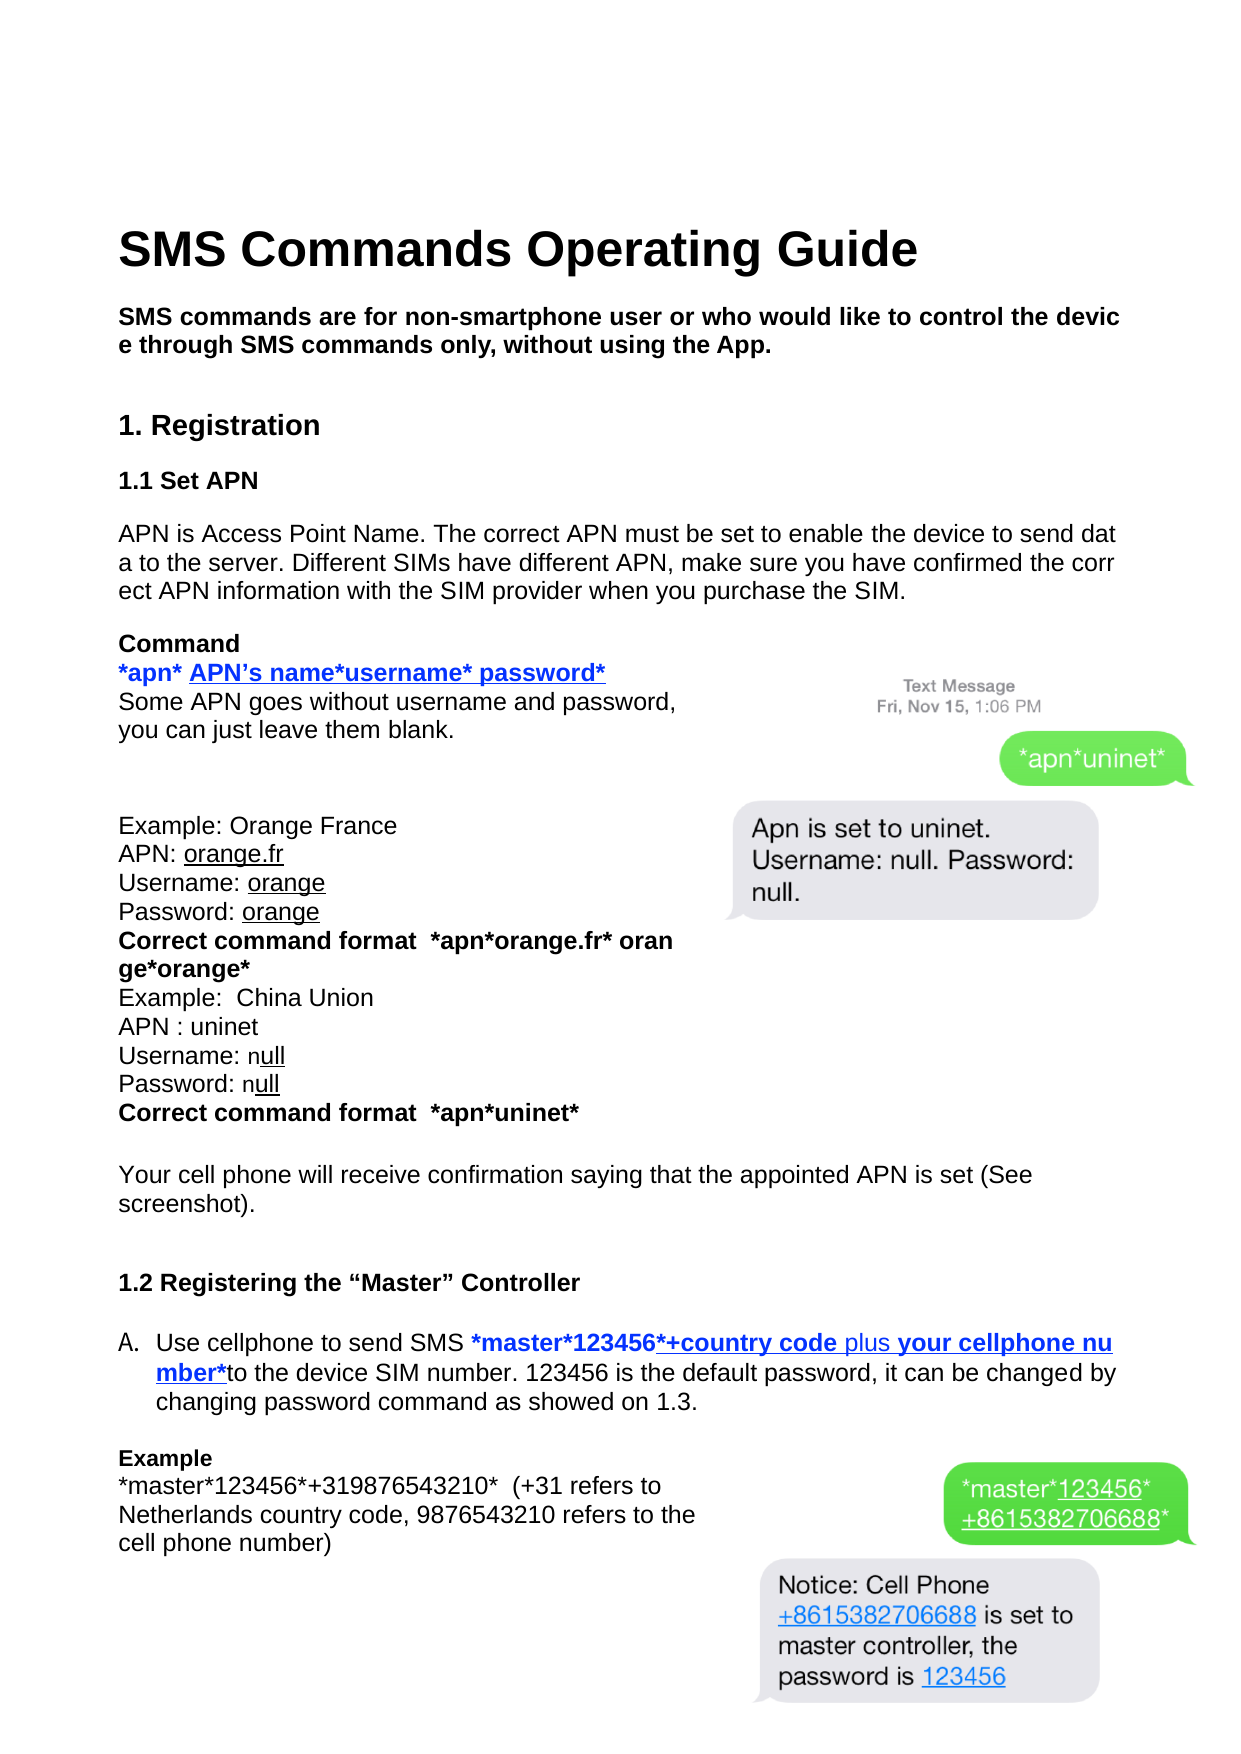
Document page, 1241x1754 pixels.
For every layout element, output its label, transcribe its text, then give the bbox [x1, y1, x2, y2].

text APN: orange.fr [118, 839, 711, 868]
text SMS commands are for non-smartphone user or who would like to control the device through SMS commands only, without using the App. [118, 302, 1122, 359]
text APN : uninet [118, 1012, 1122, 1041]
subtitle 1.1 Set APN [118, 466, 1122, 495]
text Username: orange [118, 868, 711, 897]
text Your cell phone will receive confirmation saying that the appointed APN is set (See screenshot). [118, 1160, 1122, 1218]
text *apn* APN’s name*username* password* [118, 658, 1122, 687]
text Username: null [118, 1041, 1122, 1069]
text Example: Orange France [118, 811, 711, 839]
text Password: null [118, 1069, 1122, 1098]
subtitle APN is Access Point Name. The correct APN must be set to enable the device to send data to the server. Different SIMs have different APN, make sure you have confirmed the correct APN information with the SIM provider when you purchase the SIM. [118, 519, 1122, 605]
text Password: orange [118, 897, 711, 926]
picture [747, 1459, 1209, 1712]
text Example: China Union [118, 983, 1122, 1012]
text Command [118, 629, 1122, 658]
text Some APN goes without username and password, you can just leave them blank. [118, 687, 711, 744]
subtitle Use cellphone to send SMS *master*123456*+country code plus your cellphone number*to the device SIM number. 123456 is the default password, it can be changed by changing password command as showed on 1.3. [118, 1322, 1122, 1416]
text Correct command format *apn*orange.fr* orange*orange* [118, 926, 1122, 983]
text 1.2 Registering the “Master” Controller [118, 1268, 1122, 1297]
text SMS Commands Operating Guide [118, 219, 1122, 276]
text *master*123456*+319876543210* (+31 refers to Netherlands country code, 9876543210 refers to the cell phone number) [118, 1471, 747, 1557]
picture [711, 665, 1200, 927]
text Correct command format *apn*uninet* [118, 1098, 1122, 1127]
text Example [118, 1444, 1122, 1471]
subtitle 1. Registration [118, 408, 1122, 442]
